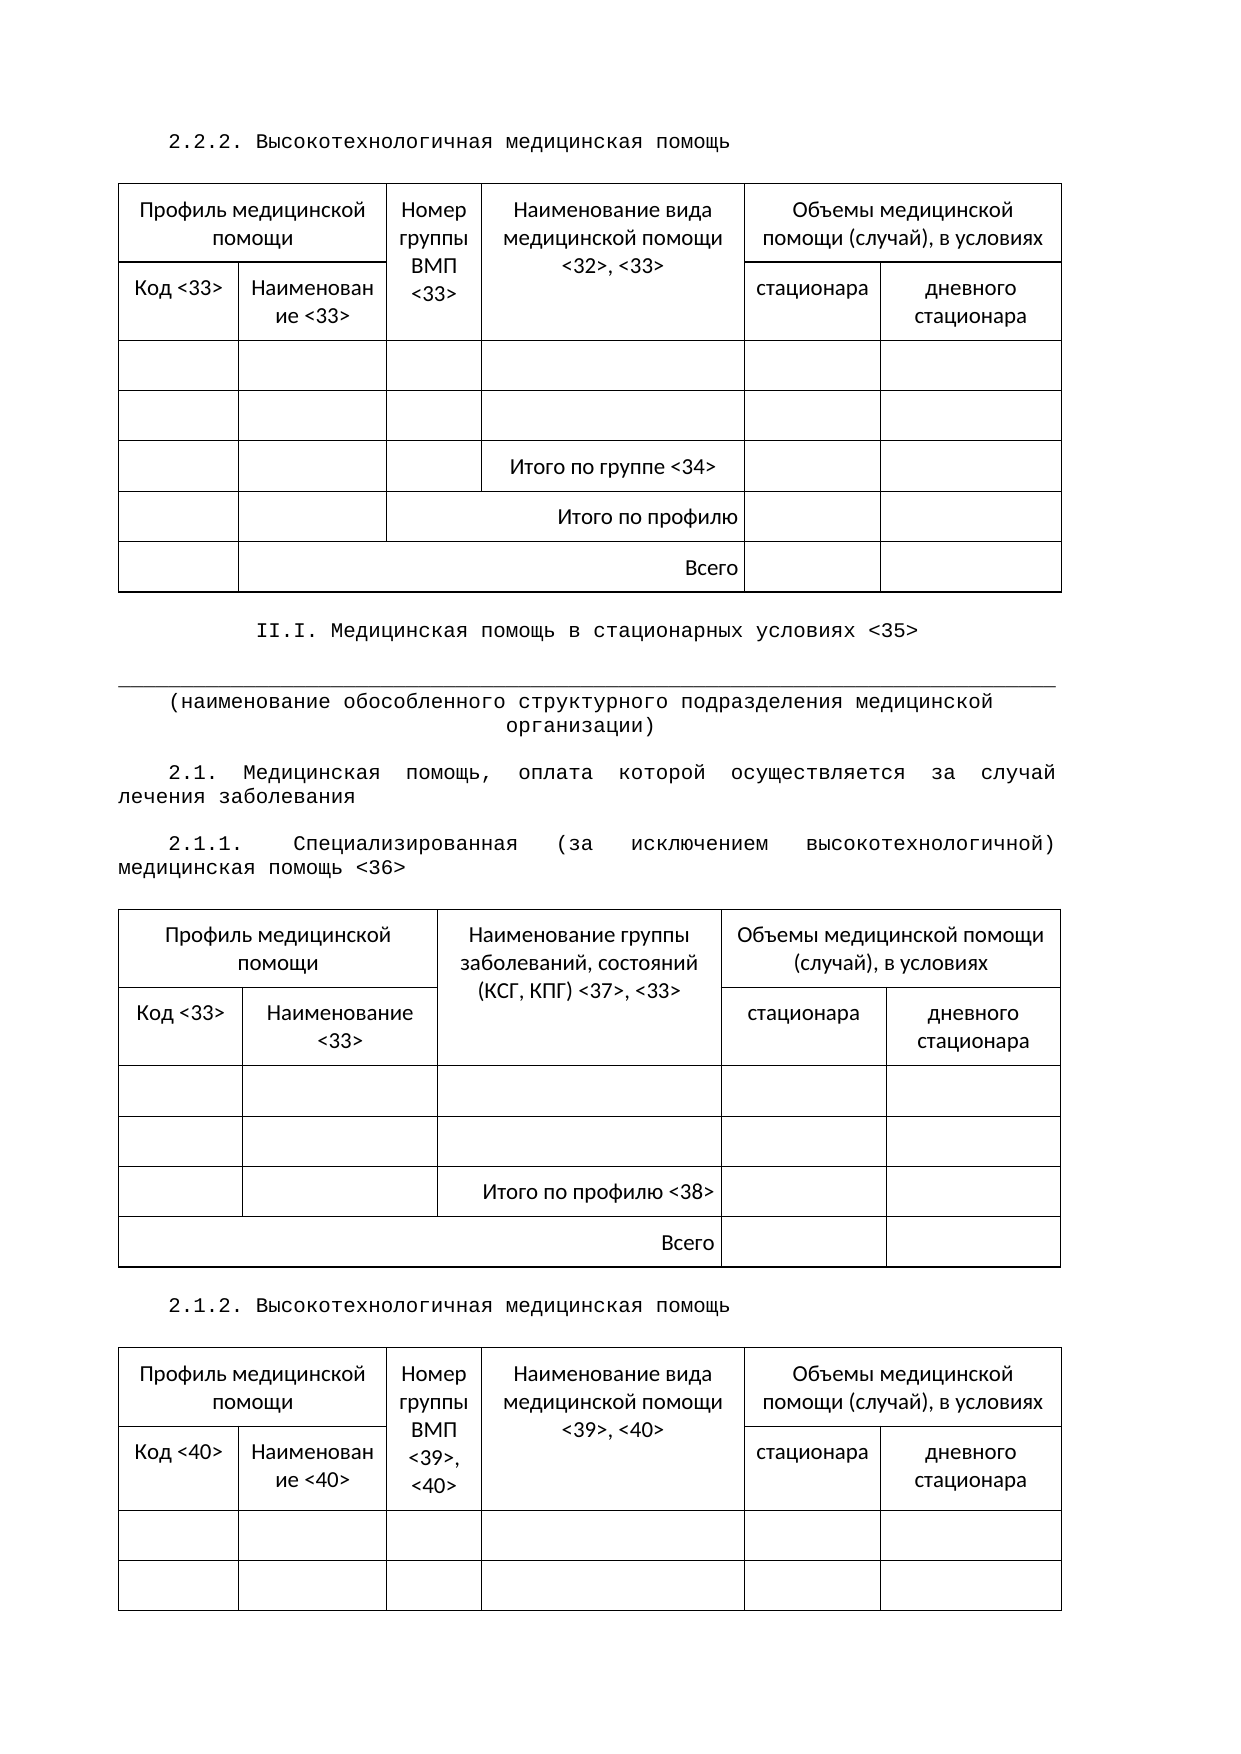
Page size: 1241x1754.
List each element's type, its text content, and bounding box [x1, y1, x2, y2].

table_header Номер группы ВМП <39>, <40> [387, 1348, 481, 1509]
table_cell Всего [239, 542, 744, 591]
table_cell [745, 391, 880, 440]
table_header Номер группы ВМП <33> [387, 184, 481, 340]
table_cell [243, 1167, 437, 1216]
table_cell [119, 1561, 238, 1610]
table_cell [387, 1561, 481, 1610]
table_cell [881, 441, 1061, 491]
table_cell [387, 391, 481, 440]
table_cell [745, 492, 880, 541]
table_cell [119, 441, 238, 491]
table_cell Наименование <33> [239, 263, 386, 340]
table_cell [119, 391, 238, 440]
table_cell [119, 1117, 242, 1166]
table_cell [482, 1561, 744, 1610]
table_cell [887, 1217, 1060, 1266]
table_cell Итого по профилю [387, 492, 744, 541]
table_cell стационара [745, 1427, 880, 1509]
table_cell дневного стационара [881, 1427, 1061, 1509]
table_cell Код <33> [119, 988, 242, 1065]
table_cell Наименование <40> [239, 1427, 386, 1509]
table_cell стационара [745, 263, 880, 340]
table_cell [887, 1167, 1060, 1216]
table_cell [482, 391, 744, 440]
table_cell [887, 1117, 1060, 1166]
table_cell Наименование <33> [243, 988, 437, 1065]
table_header Наименование группы заболеваний, состояний (КСГ, КПГ) <37>, <33> [438, 910, 721, 1065]
table_cell [239, 391, 386, 440]
table_cell [482, 341, 744, 390]
text 2.2.2. Высокотехнологичная медицинская помощь [118, 131, 1181, 155]
table_header Профиль медицинской помощи [119, 1348, 386, 1426]
table_cell [722, 1217, 886, 1266]
text ___________________________________________________________________________ [118, 668, 1181, 691]
table_cell [119, 542, 238, 591]
table_cell [881, 542, 1061, 591]
table_cell Код <40> [119, 1427, 238, 1509]
text медицинская помощь <36> [118, 857, 1181, 881]
table_cell [239, 1511, 386, 1560]
table_cell [239, 1561, 386, 1610]
text 2.1.2. Высокотехнологичная медицинская помощь [118, 1296, 1181, 1319]
table_header Профиль медицинской помощи [119, 184, 386, 261]
text лечения заболевания [118, 786, 1181, 809]
table_cell [119, 1066, 242, 1116]
table_cell [239, 492, 386, 541]
table_cell [722, 1167, 886, 1216]
table_cell [387, 341, 481, 390]
table_cell [745, 1561, 880, 1610]
table_cell [745, 441, 880, 491]
table_cell [881, 492, 1061, 541]
table_header Профиль медицинской помощи [119, 910, 437, 987]
table_cell Итого по группе <34> [482, 441, 744, 491]
table_header Наименование вида медицинской помощи <39>, <40> [482, 1348, 744, 1509]
table_cell [745, 341, 880, 390]
table_cell [243, 1117, 437, 1166]
table_cell [239, 341, 386, 390]
table_cell [887, 1066, 1060, 1116]
text 2.1.1. Специализированная (за исключением высокотехнологичной) [118, 833, 1181, 857]
table_cell [387, 1511, 481, 1560]
table_cell [119, 1511, 238, 1560]
table_cell [745, 1511, 880, 1560]
table_cell [722, 1117, 886, 1166]
table_cell [482, 1511, 744, 1560]
text (наименование обособленного структурного подразделения медицинской [118, 691, 1181, 715]
table_cell [881, 1561, 1061, 1610]
table_cell [119, 1167, 242, 1216]
table_header Наименование вида медицинской помощи <32>, <33> [482, 184, 744, 340]
table_cell стационара [722, 988, 886, 1065]
table_cell [119, 341, 238, 390]
table_cell дневного стационара [887, 988, 1060, 1065]
table_cell [438, 1117, 721, 1166]
table_header Объемы медицинской помощи (случай), в условиях [745, 1348, 1061, 1426]
table_cell [387, 441, 481, 491]
table_cell [881, 1511, 1061, 1560]
table_cell [881, 391, 1061, 440]
table_header Объемы медицинской помощи (случай), в условиях [745, 184, 1061, 261]
text 2.1. Медицинская помощь, оплата которой осуществляется за случай [118, 762, 1181, 786]
text II.I. Медицинская помощь в стационарных условиях <35> [118, 620, 1181, 644]
table_cell [881, 341, 1061, 390]
table_cell Код <33> [119, 263, 238, 340]
table_cell Всего [119, 1217, 721, 1266]
table_cell Итого по профилю <38> [438, 1167, 721, 1216]
table_cell [745, 542, 880, 591]
table_cell [438, 1066, 721, 1116]
text организации) [118, 715, 1181, 739]
table_cell [119, 492, 238, 541]
table_header Объемы медицинской помощи (случай), в условиях [722, 910, 1060, 987]
table_cell [239, 441, 386, 491]
table_cell [243, 1066, 437, 1116]
table_cell дневного стационара [881, 263, 1061, 340]
table_cell [722, 1066, 886, 1116]
